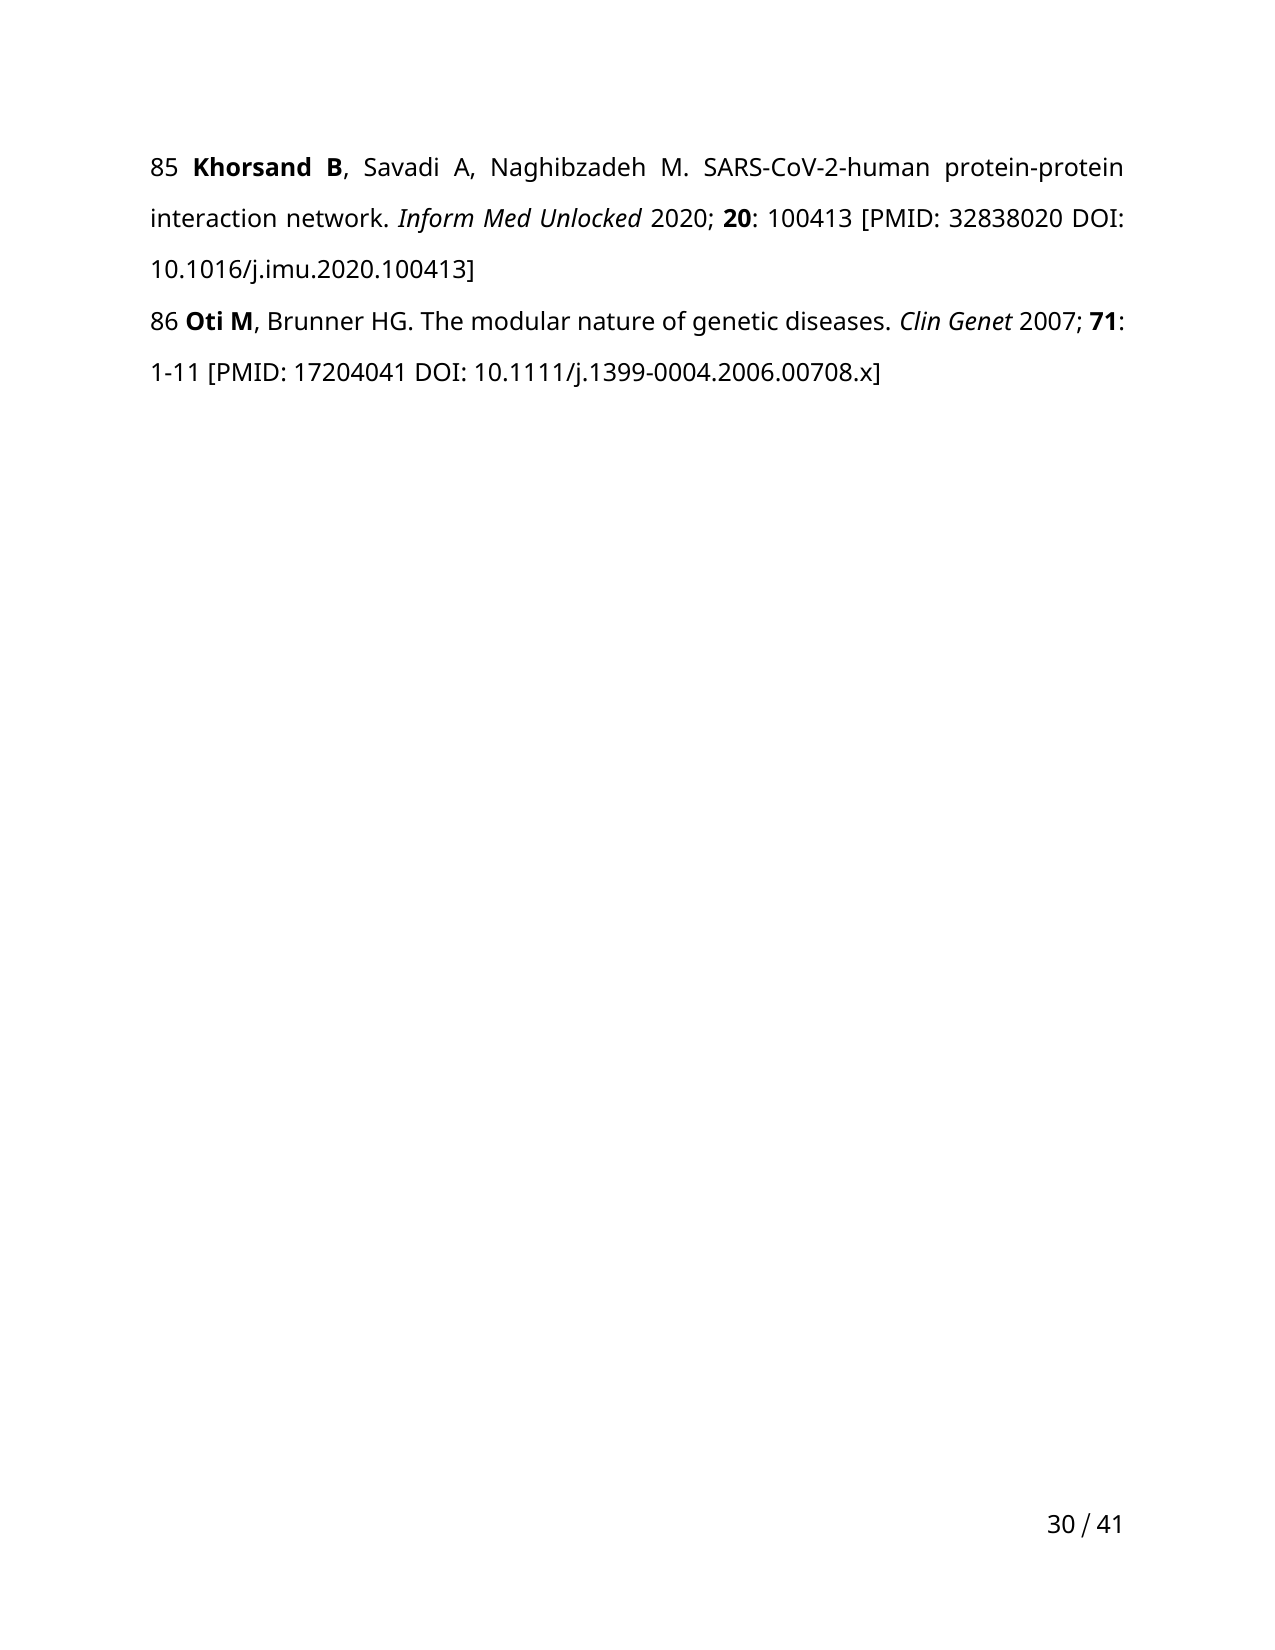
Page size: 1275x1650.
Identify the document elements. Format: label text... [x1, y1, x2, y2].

text 86 Oti M, Brunner HG. The modular nature of genetic diseases. Clin Genet 2007; 71: 1-11 [PMID: 17204041 DOI: 10.1111/j.1399-0004.2006.00708.x] [150, 303, 1125, 388]
text 85 Khorsand B, Savadi A, Naghibzadeh M. SARS-CoV-2-human protein-protein interaction network. Inform Med Unlocked 2020; 20: 100413 [PMID: 32838020 DOI: 10.1016/j.imu.2020.100413] [150, 150, 1125, 286]
